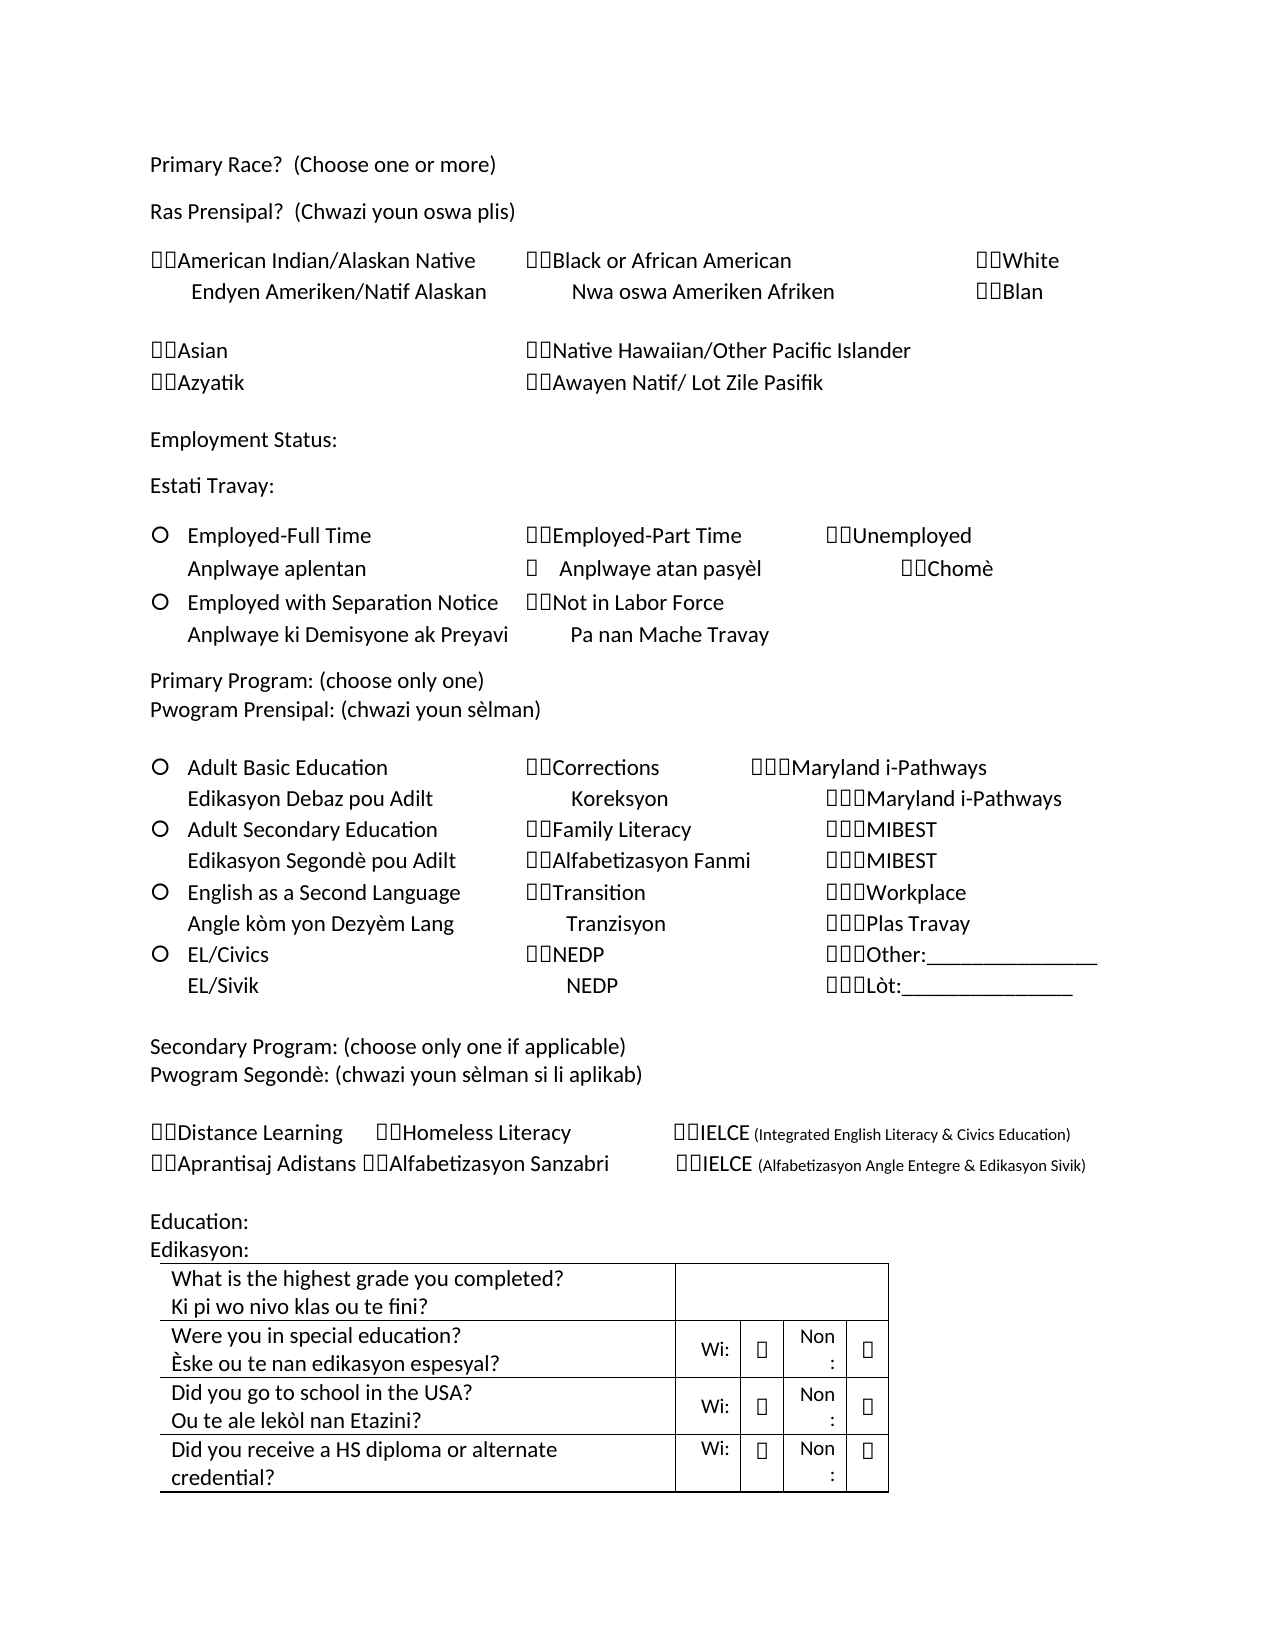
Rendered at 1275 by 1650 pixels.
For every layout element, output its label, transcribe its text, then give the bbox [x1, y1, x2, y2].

list EL/Sivik NEDP Lòt:_______________ [187, 969, 1125, 1001]
text Edikasyon: [150, 1235, 1125, 1263]
text Aprantisaj Adistans Alfabetizasyon Sanzabri IELCE (Alfabetizasyon Angle Entegre & Edikasyon Sivik) [150, 1147, 1125, 1178]
list Anplwaye ki Demisyone ak Preyavi Pa nan Mache Travay [187, 620, 1125, 648]
text Azyatik Awayen Natif/ Lot Zile Pasifik [150, 366, 1125, 397]
text Primary Race? (Choose one or more) [150, 150, 1125, 178]
list EL/Civics NEDP Other:_______________ [150, 938, 1125, 969]
text Primary Program: (choose only one) [150, 667, 1125, 695]
text Estati Travay: [150, 472, 1125, 500]
text Distance Learning Homeless Literacy IELCE (Integrated English Literacy & Civics Education) [150, 1116, 1125, 1147]
table_cell Wi: [676, 1321, 740, 1377]
table_cell  [741, 1378, 783, 1434]
text Education: [150, 1207, 1125, 1235]
table_cell Were you in special education? Èske ou te nan edikasyon espesyal? [160, 1321, 675, 1377]
table_header [676, 1264, 888, 1320]
text Secondary Program: (choose only one if applicable) [150, 1032, 1125, 1060]
table_cell Non: [784, 1378, 846, 1434]
list Adult Secondary Education Family Literacy MIBEST [150, 813, 1125, 844]
text American Indian/Alaskan Native Black or African American White [150, 244, 1125, 275]
text Asian Native Hawaiian/Other Pacific Islander [150, 334, 1125, 366]
text Pwogram Segondè: (chwazi youn sèlman si li aplikab) [150, 1060, 1125, 1088]
table_cell Non: [784, 1321, 846, 1377]
list Angle kòm yon Dezyèm Lang Tranzisyon Plas Travay [187, 907, 1125, 938]
list English as a Second Language Transition Workplace [150, 876, 1125, 907]
table_cell  [741, 1321, 783, 1377]
table_cell Did you go to school in the USA? Ou te ale lekòl nan Etazini? [160, 1378, 675, 1434]
table_cell  [847, 1321, 888, 1377]
list Employed-Full Time Employed-Part Time Unemployed [150, 518, 1125, 550]
table_cell  [847, 1435, 888, 1491]
table_header What is the highest grade you completed? Ki pi wo nivo klas ou te fini? [160, 1264, 675, 1320]
table_cell Non: [784, 1435, 846, 1491]
text Employment Status: [150, 425, 1125, 453]
text Endyen Ameriken/Natif Alaskan Nwa oswa Ameriken Afriken Blan [150, 275, 1125, 306]
table_cell Wi: [676, 1378, 740, 1434]
list Edikasyon Segondè pou Adilt Alfabetizasyon Fanmi MIBEST [187, 844, 1125, 876]
table_cell  [741, 1435, 783, 1491]
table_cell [160, 1435, 675, 1491]
table_cell  [847, 1378, 888, 1434]
text Ras Prensipal? (Chwazi youn oswa plis) [150, 197, 1125, 225]
text Pwogram Prensipal: (chwazi youn sèlman) [150, 695, 1125, 723]
list Adult Basic Education Corrections Maryland i-Pathways [150, 751, 1125, 782]
table_cell Wi: [676, 1435, 740, 1491]
list Anplwaye aplentan  Anplwaye atan pasyèl Chomè [187, 552, 1125, 583]
list Edikasyon Debaz pou Adilt Koreksyon Maryland i-Pathways [187, 782, 1125, 813]
list Employed with Separation Notice Not in Labor Force [150, 586, 1125, 617]
